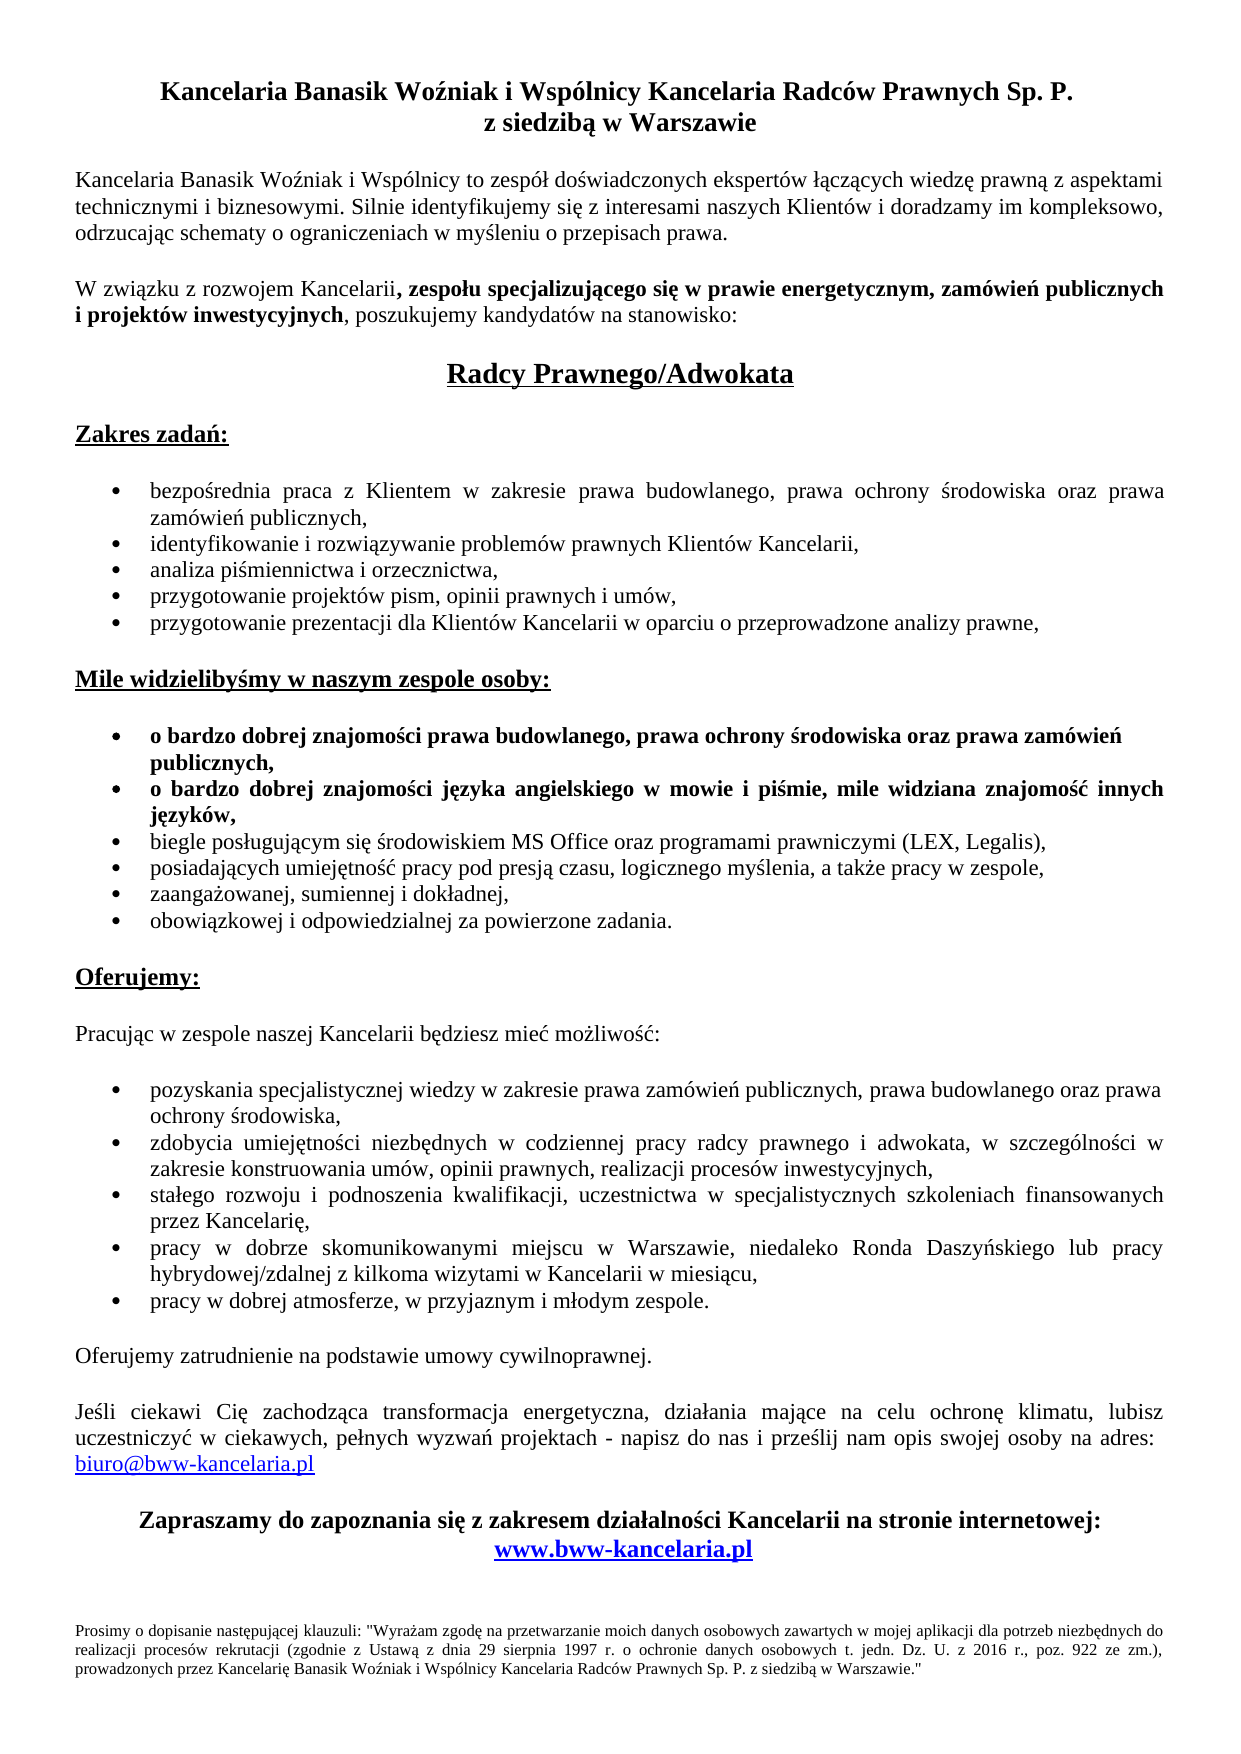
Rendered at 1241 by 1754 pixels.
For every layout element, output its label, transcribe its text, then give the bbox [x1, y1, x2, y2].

list obowiązkowej i odpowiedzialnej za powierzone zadania. [112, 907, 1165, 933]
list pozyskania specjalistycznej wiedzy w zakresie prawa zamówień publicznych, prawa budowlanego oraz prawa ochrony środowiska, [112, 1076, 1165, 1128]
text Oferujemy zatrudnienie na podstawie umowy cywilnoprawnej. [75, 1342, 1165, 1368]
list zaangażowanej, sumiennej i dokładnej, [112, 881, 1165, 907]
text Radcy Prawnego/Adwokata [75, 357, 1165, 390]
list pracy w dobrze skomunikowanymi miejscu w Warszawie, niedaleko Ronda Daszyńskiego lub pracy hybrydowej/zdalnej z kilkoma wizytami w Kancelarii w miesiącu, [112, 1234, 1165, 1287]
text W związku z rozwojem Kancelarii, zespołu specjalizującego się w prawie energetycznym, zamówień publicznych i projektów inwestycyjnych, poszukujemy kandydatów na stanowisko: [75, 275, 1165, 327]
list stałego rozwoju i podnoszenia kwalifikacji, uczestnictwa w specjalistycznych szkoleniach finansowanych przez Kancelarię, [112, 1181, 1165, 1234]
text Prosimy o dopisanie następującej klauzuli: "Wyrażam zgodę na przetwarzanie moich danych osobowych zawartych w mojej aplikacji dla potrzeb niezbędnych do realizacji procesów rekrutacji (zgodnie z Ustawą z dnia 29 sierpnia 1997 r. o ochronie danych osobowych t. jedn. Dz. U. z 2016 r., poz. 922 ze zm.), prowadzonych przez Kancelarię Banasik Woźniak i Wspólnicy Kancelaria Radców Prawnych Sp. P. z siedzibą w Warszawie." [75, 1621, 1165, 1678]
list przygotowanie prezentacji dla Klientów Kancelarii w oparciu o przeprowadzone analizy prawne, [112, 609, 1165, 635]
text Mile widzielibyśmy w naszym zespole osoby: [75, 664, 1165, 693]
text www.bww-kancelaria.pl [75, 1534, 1165, 1563]
text Kancelaria Banasik Woźniak i Wspólnicy Kancelaria Radców Prawnych Sp. P. z siedzibą w Warszawie [75, 75, 1165, 137]
list posiadających umiejętność pracy pod presją czasu, logicznego myślenia, a także pracy w zespole, [112, 854, 1165, 881]
text Kancelaria Banasik Woźniak i Wspólnicy to zespół doświadczonych ekspertów łączących wiedzę prawną z aspektami technicznymi i biznesowymi. Silnie identyfikujemy się z interesami naszych Klientów i doradzamy im kompleksowo, odrzucając schematy o ograniczeniach w myśleniu o przepisach prawa. [75, 166, 1165, 246]
text Pracując w zespole naszej Kancelarii będziesz mieć możliwość: [75, 1020, 1165, 1047]
list analiza piśmiennictwa i orzecznictwa, [112, 556, 1165, 583]
list o bardzo dobrej znajomości prawa budowlanego, prawa ochrony środowiska oraz prawa zamówień publicznych, [112, 722, 1165, 775]
list bezpośrednia praca z Klientem w zakresie prawa budowlanego, prawa ochrony środowiska oraz prawa zamówień publicznych, [112, 477, 1165, 530]
text Zapraszamy do zapoznania się z zakresem działalności Kancelarii na stronie internetowej: [75, 1506, 1165, 1534]
list zdobycia umiejętności niezbędnych w codziennej pracy radcy prawnego i adwokata, w szczególności w zakresie konstruowania umów, opinii prawnych, realizacji procesów inwestycyjnych, [112, 1128, 1165, 1181]
text Jeśli ciekawi Cię zachodząca transformacja energetyczna, działania mające na celu ochronę klimatu, lubisz uczestniczyć w ciekawych, pełnych wyzwań projektach - napisz do nas i prześlij nam opis swojej osoby na adres: biuro@bww-kancelaria.pl [75, 1398, 1165, 1477]
list identyfikowanie i rozwiązywanie problemów prawnych Klientów Kancelarii, [112, 530, 1165, 556]
list o bardzo dobrej znajomości języka angielskiego w mowie i piśmie, mile widziana znajomość innych języków, [112, 775, 1165, 828]
text Oferujemy: [75, 962, 1165, 991]
list pracy w dobrej atmosferze, w przyjaznym i młodym zespole. [112, 1287, 1165, 1313]
list biegle posługującym się środowiskiem MS Office oraz programami prawniczymi (LEX, Legalis), [112, 828, 1165, 854]
list przygotowanie projektów pism, opinii prawnych i umów, [112, 583, 1165, 609]
text Zakres zadań: [75, 419, 1165, 448]
